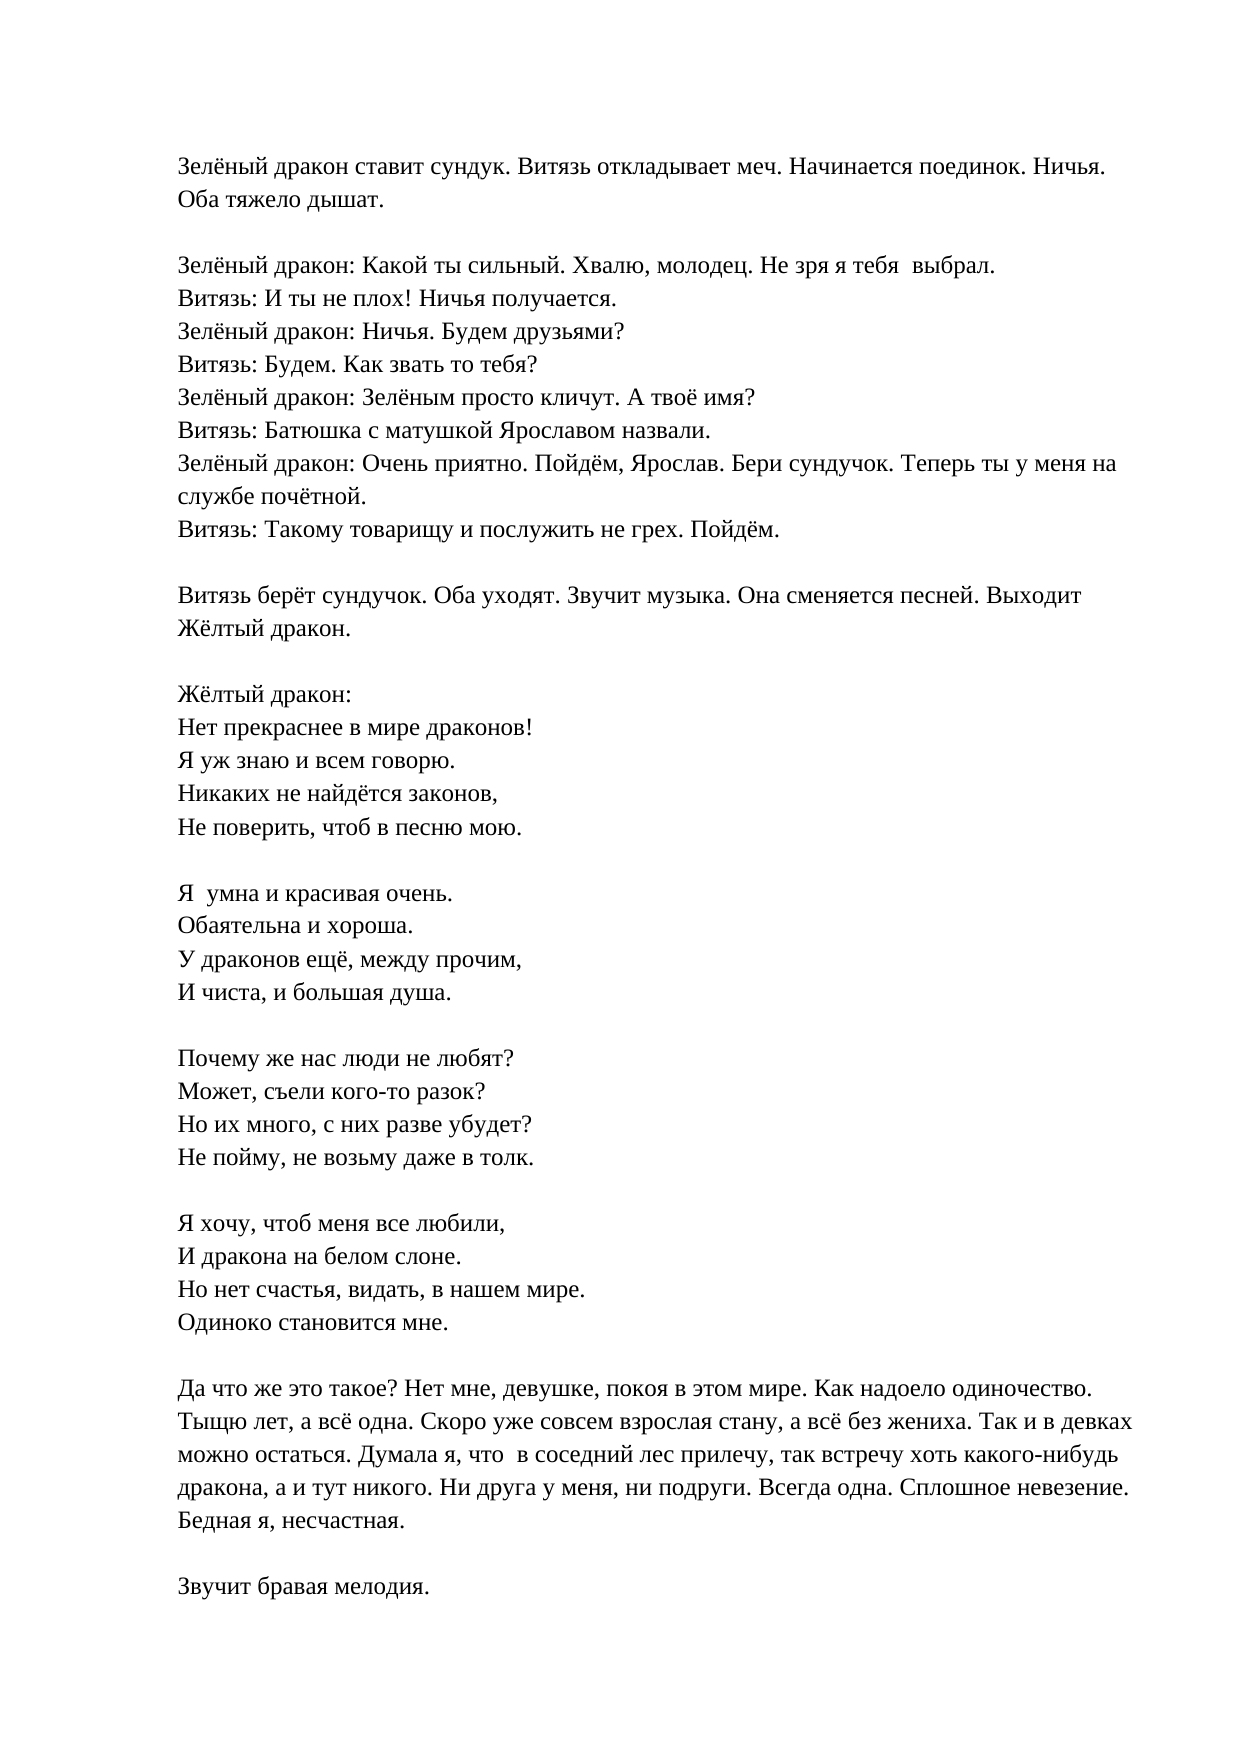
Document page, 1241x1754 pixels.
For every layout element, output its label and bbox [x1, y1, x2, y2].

text [177, 118, 1152, 1633]
